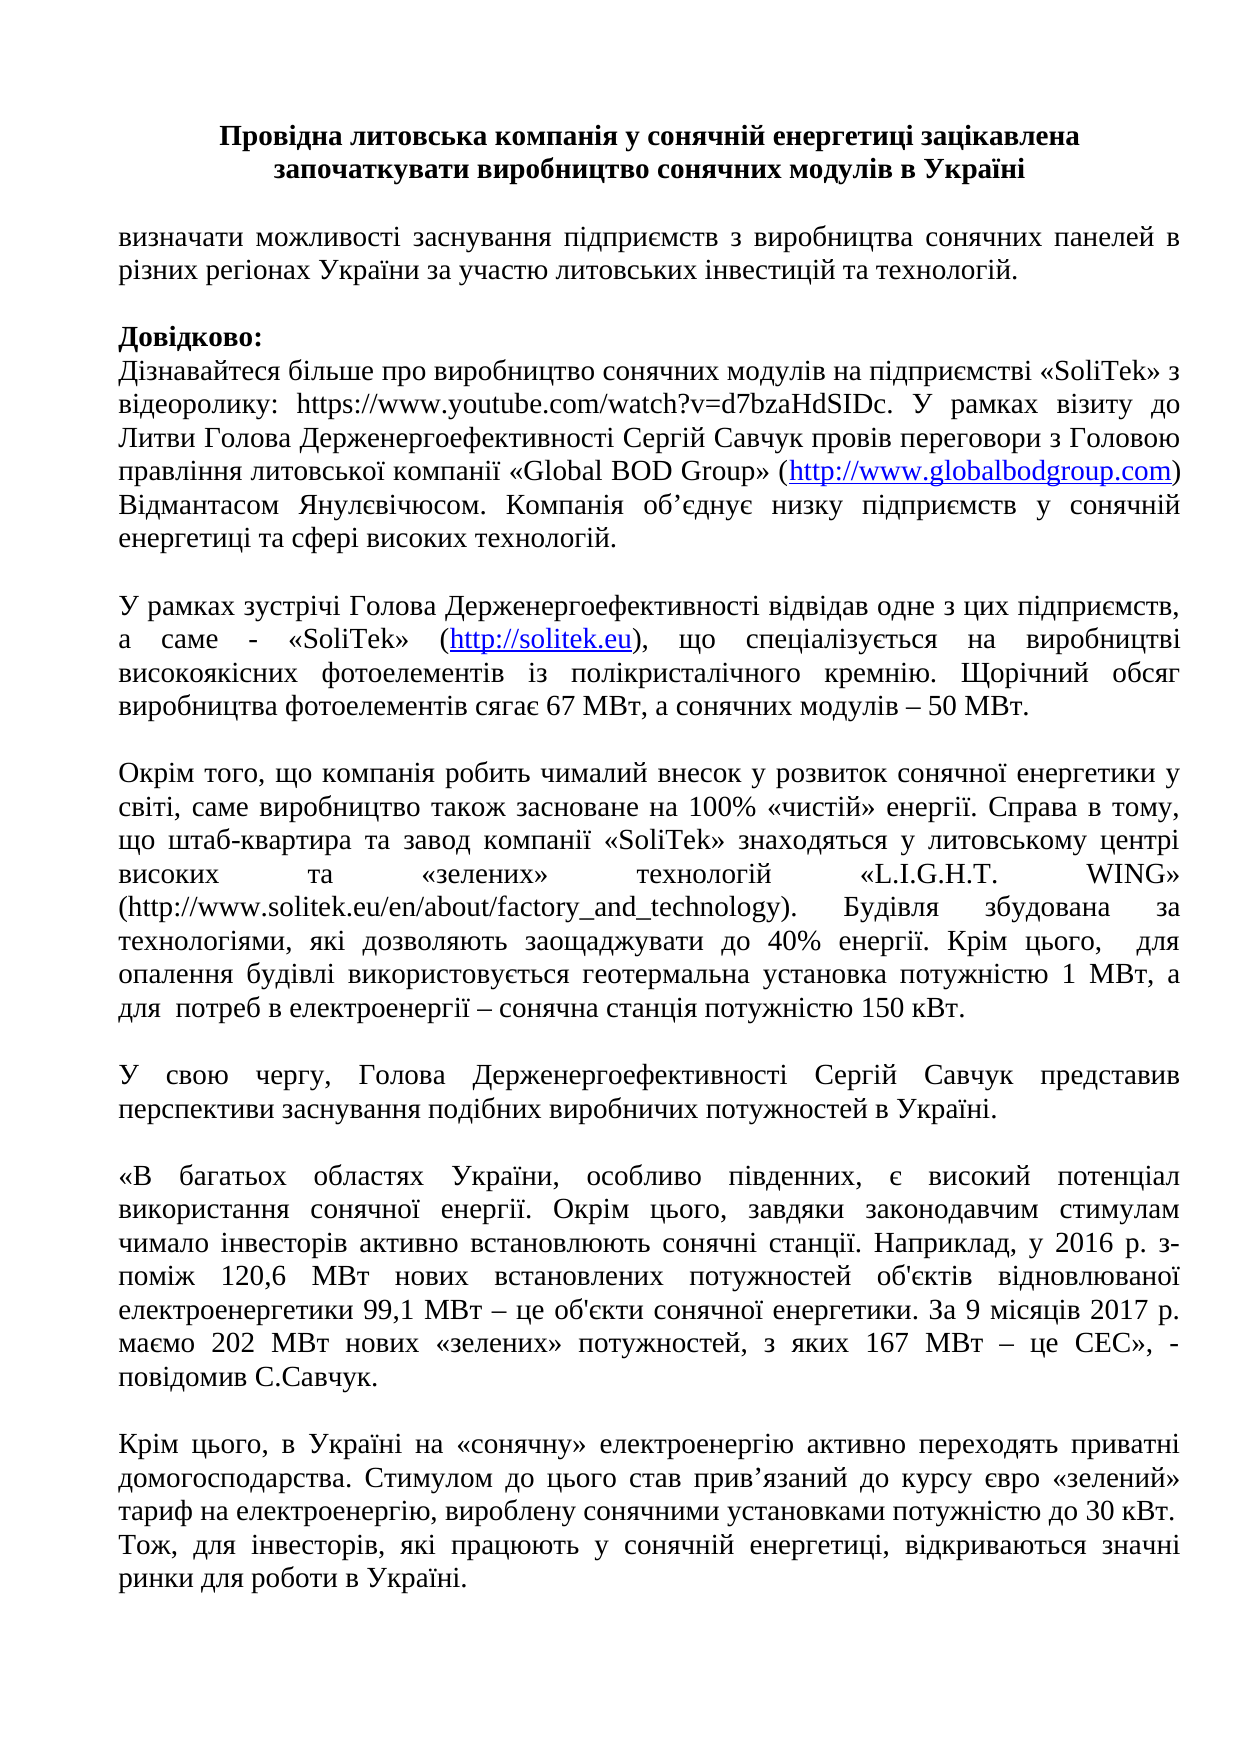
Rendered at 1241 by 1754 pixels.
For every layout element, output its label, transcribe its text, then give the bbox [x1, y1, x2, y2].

text «В багатьох областях України, особливо південних, є високий потенціал використання сонячної енергії. Окрім цього, завдяки законодавчим стимулам чимало інвесторів активно встановлюють сонячні станції. Наприклад, у 2016 р. з-поміж 120,6 МВт нових встановлених потужностей об'єктів відновлюваної електроенергетики 99,1 МВт – це об'єкти сонячної енергетики. За 9 місяців 2017 р. маємо 202 МВт нових «зелених» потужностей, з яких 167 МВт – це СЕС», - повідомив С.Савчук. [118, 1158, 1181, 1393]
text визначати можливості заснування підприємств з виробництва сонячних панелей в різних регіонах України за участю литовських інвестицій та технологій. [118, 219, 1181, 286]
text Довідково: [118, 319, 1181, 353]
text Провідна литовська компанія у сонячній енергетиці зацікавлена започаткувати виробництво сонячних модулів в Україні [118, 118, 1181, 185]
text Окрім того, що компанія робить чималий внесок у розвиток сонячної енергетики у світі, саме виробництво також засноване на 100% «чистій» енергії. Справа в тому, що штаб-квартира та завод компанії «SoliTek» знаходяться у литовському центрі високих та «зелених» технологій «L.I.G.H.T. WING» (http://www.solitek.eu/en/about/factory_and_technology). Будівля збудована за технологіями, які дозволяють заощаджувати до 40% енергії. Крім цього, для опалення будівлі використовується геотермальна установка потужністю 1 МВт, а для потреб в електроенергії – сонячна станція потужністю 150 кВт. [118, 755, 1181, 1024]
text Дізнавайтеся більше про виробництво сонячних модулів на підприємстві «SoliTek» з відеоролику: https://www.youtube.com/watch?v=d7bzaHdSIDc. У рамках візиту до Литви Голова Держенергоефективності Сергій Савчук провів переговори з Головою правління литовської компанії «Global BOD Group» (http://www.globalbodgroup.com) Відмантасом Янулєвічюсом. Компанія об’єднує низку підприємств у сонячній енергетиці та сфері високих технологій. [118, 353, 1181, 554]
text У рамках зустрічі Голова Держенергоефективності відвідав одне з цих підприємств, а саме - «SoliTek» (http://solitek.eu), що спеціалізується на виробництві високоякісних фотоелементів із полікристалічного кремнію. Щорічний обсяг виробництва фотоелементів сягає 67 МВт, а сонячних модулів – 50 МВт. [118, 588, 1181, 722]
text У свою чергу, Голова Держенергоефективності Сергій Савчук представив перспективи заснування подібних виробничих потужностей в Україні. [118, 1057, 1181, 1124]
text Крім цього, в Україні на «сонячну» електроенергію активно переходять приватні домогосподарства. Стимулом до цього став прив’язаний до курсу євро «зелений» тариф на електроенергію, вироблену сонячними установками потужністю до 30 кВт. [118, 1426, 1181, 1527]
text Тож, для інвесторів, які працюють у сонячній енергетиці, відкриваються значні ринки для роботи в Україні. [118, 1527, 1181, 1594]
